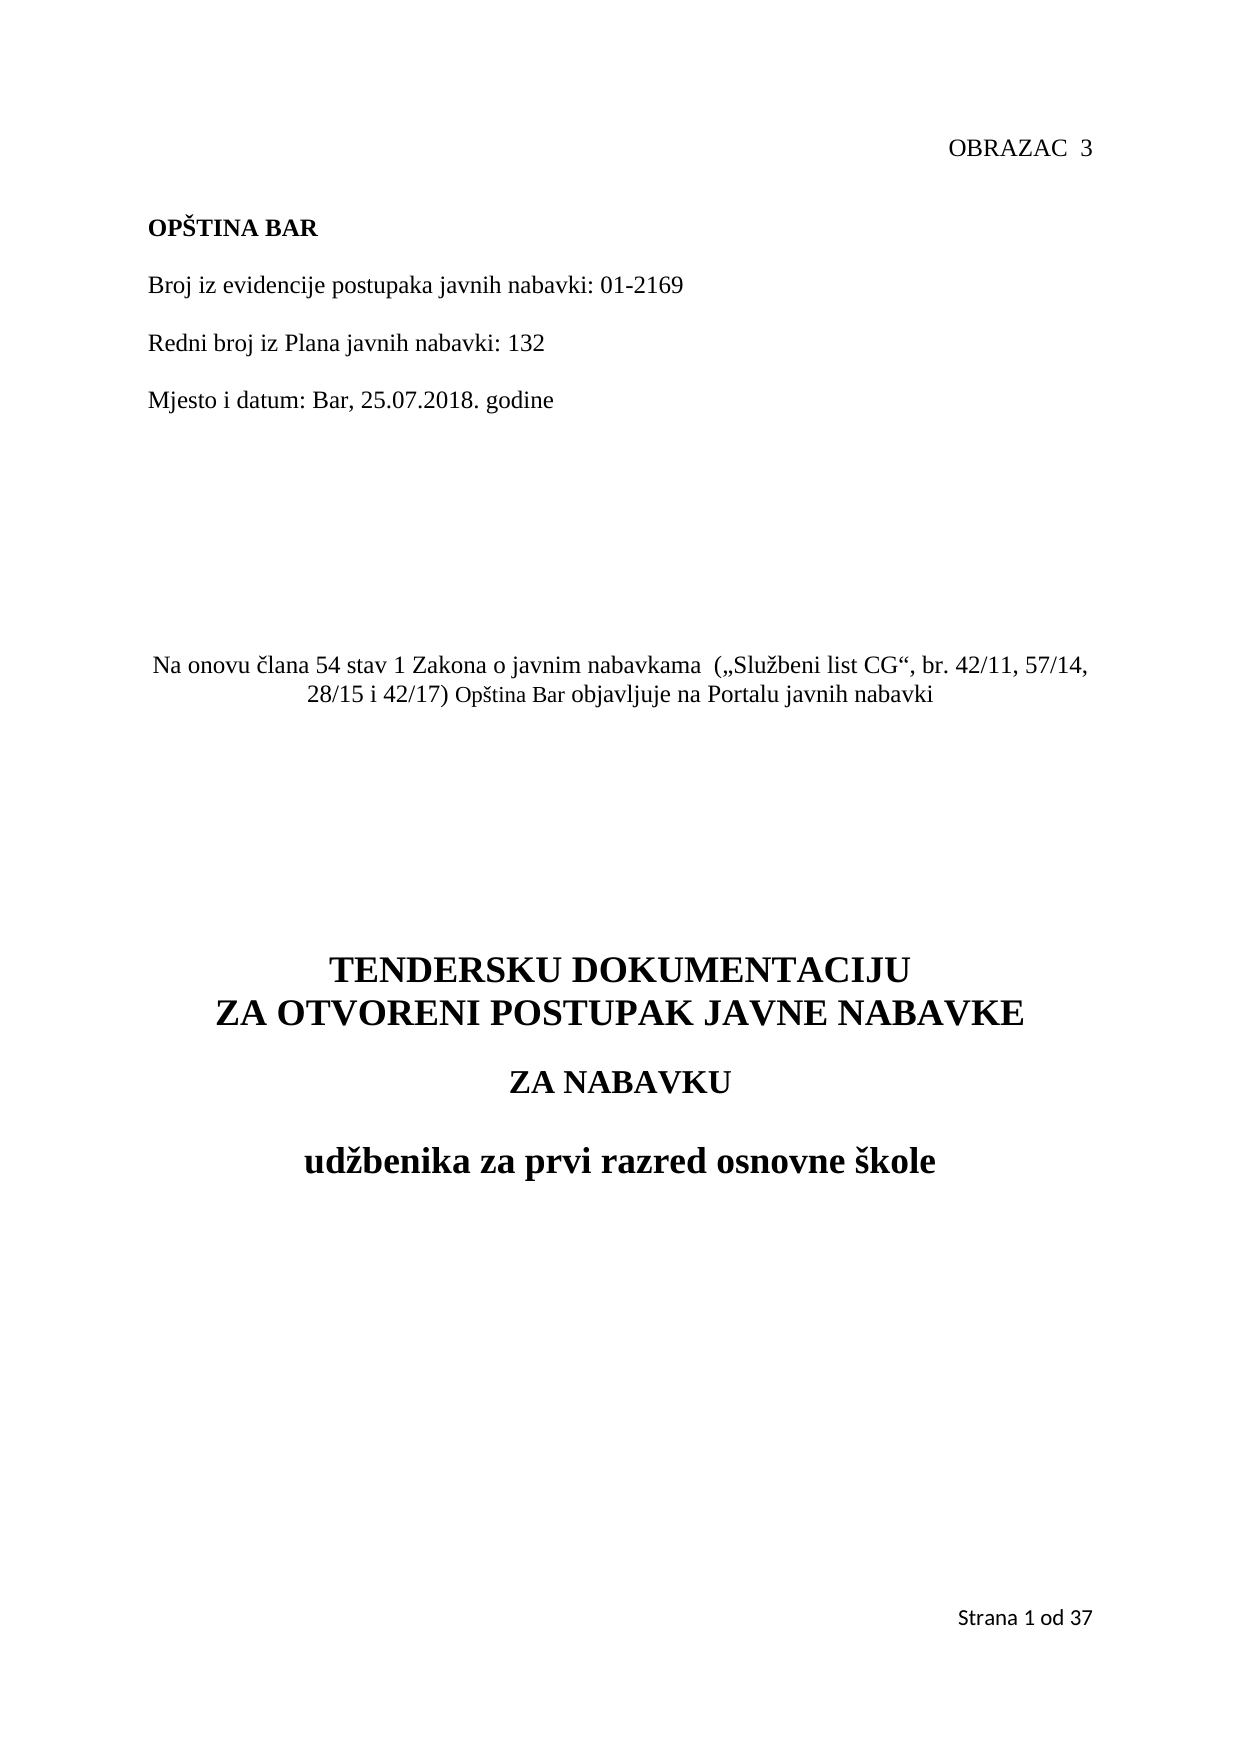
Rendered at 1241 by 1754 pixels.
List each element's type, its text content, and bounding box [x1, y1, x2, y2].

text Na onovu člana 54 stav 1 Zakona o javnim nabavkama („Službeni list CG“, br. 42/11, 57/14, 28/15 i 42/17) Opština Bar objavljuje na Portalu javnih nabavki [148, 650, 1093, 708]
text OBRAZAC 3 [148, 133, 1093, 162]
text Broj iz evidencije postupaka javnih nabavki: 01-2169 [148, 271, 1093, 299]
text ZA NABAVKU [148, 1062, 1093, 1100]
text ZA OTVORENI POSTUPAK JAVNE NABAVKE [148, 990, 1093, 1033]
text OPŠTINA BAR [148, 213, 1093, 242]
text Mjesto i datum: Bar, 25.07.2018. godine [148, 386, 1093, 414]
text udžbenika za prvi razred osnovne škole [148, 1139, 1093, 1182]
text Redni broj iz Plana javnih nabavki: 132 [148, 328, 1093, 357]
text TENDERSKU DOKUMENTACIJU [148, 947, 1093, 990]
